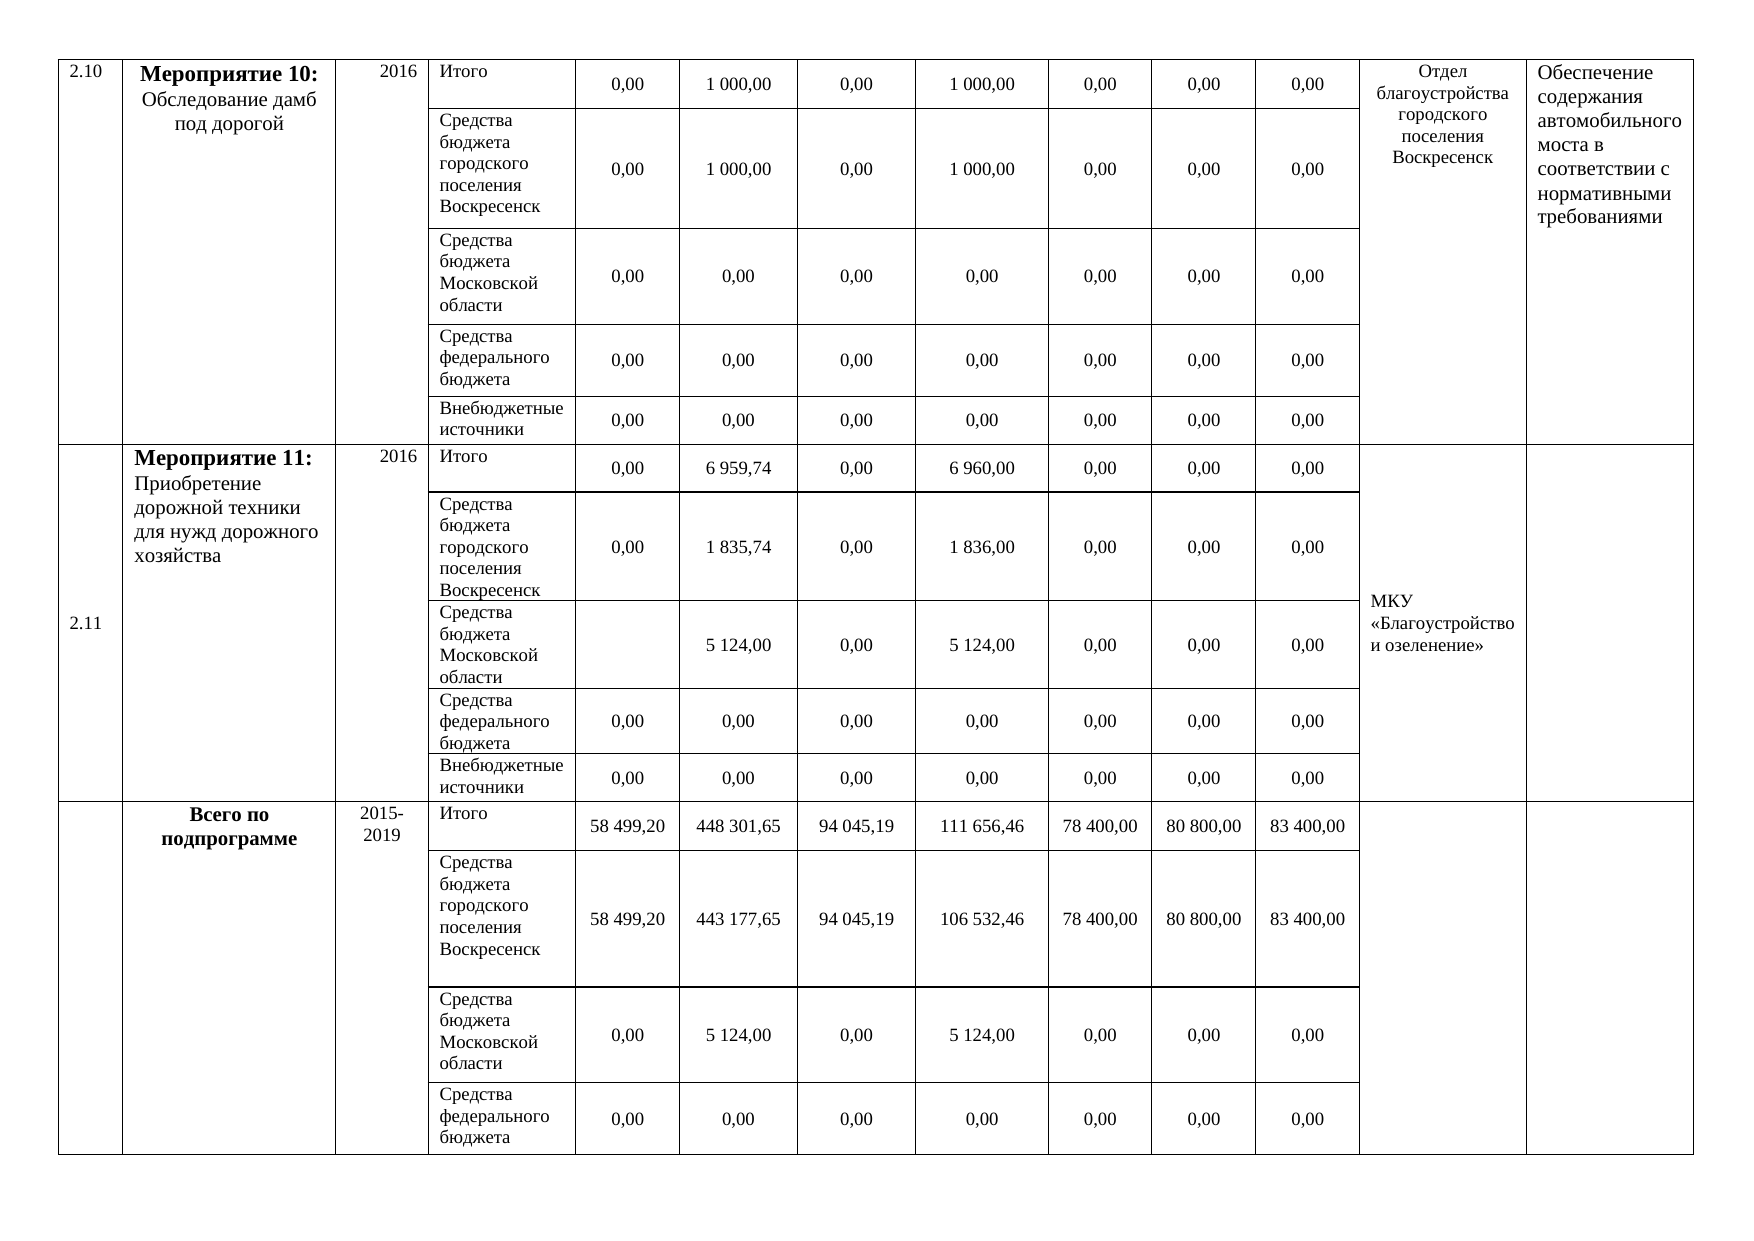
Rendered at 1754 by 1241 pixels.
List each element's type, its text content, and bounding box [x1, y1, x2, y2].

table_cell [1527, 60, 1693, 443]
table_cell 0,00 [1049, 601, 1151, 687]
table_cell 0,00 [680, 397, 797, 443]
table_cell 2.10 [59, 60, 122, 443]
table_cell 0,00 [798, 325, 915, 396]
table_cell 80 800,00 [1152, 851, 1255, 986]
table_cell 0,00 [1152, 601, 1255, 687]
table_cell 0,00 [680, 689, 797, 753]
table_cell 78 400,00 [1049, 802, 1151, 850]
table_cell 0,00 [680, 754, 797, 801]
table_cell 5 124,00 [680, 601, 797, 687]
table_cell 0,00 [1049, 397, 1151, 443]
table_cell Средства бюджета городского поселения Воскресенск [429, 493, 575, 600]
table_cell 80 800,00 [1152, 802, 1255, 850]
table_cell 2016 [336, 445, 428, 801]
table_cell 83 400,00 [1256, 802, 1359, 850]
table_cell Средства федерального бюджета [429, 325, 575, 396]
table_cell 0,00 [916, 1083, 1048, 1154]
table_cell 0,00 [798, 689, 915, 753]
table_cell 0,00 [1256, 754, 1359, 801]
table_cell [1527, 445, 1693, 801]
table_cell Всего по подпрограмме [123, 802, 335, 1154]
table_cell 0,00 [1256, 1083, 1359, 1154]
table_cell Средства федерального бюджета [429, 689, 575, 753]
table_cell 0,00 [1152, 229, 1255, 324]
table_cell Итого [429, 60, 575, 108]
table_cell 6 959,74 [680, 445, 797, 491]
table_cell 443 177,65 [680, 851, 797, 986]
table_cell 1 000,00 [680, 60, 797, 108]
table_cell 0,00 [576, 60, 679, 108]
table_cell 0,00 [576, 397, 679, 443]
table_cell 0,00 [798, 1083, 915, 1154]
table_cell 83 400,00 [1256, 851, 1359, 986]
table_cell 6 960,00 [916, 445, 1048, 491]
table_cell 0,00 [1049, 109, 1151, 228]
table_cell 0,00 [916, 325, 1048, 396]
table_cell 0,00 [576, 109, 679, 228]
table_cell 0,00 [1256, 109, 1359, 228]
table_cell 0,00 [1256, 601, 1359, 687]
table_cell 1 000,00 [680, 109, 797, 228]
table_cell 0,00 [798, 754, 915, 801]
table_cell 0,00 [1152, 754, 1255, 801]
table_cell 2.11 [59, 445, 122, 801]
table_cell 0,00 [916, 754, 1048, 801]
table_cell 58 499,20 [576, 802, 679, 850]
table_cell 78 400,00 [1049, 851, 1151, 986]
table_cell Мероприятие 10: Обследование дамб под дорогой [123, 60, 335, 443]
table_cell [59, 802, 122, 1154]
table_cell Внебюджетные источники [429, 754, 575, 801]
table_cell 0,00 [680, 325, 797, 396]
table_cell 0,00 [1049, 325, 1151, 396]
table_cell 0,00 [576, 445, 679, 491]
table_cell Средства бюджета городского поселения Воскресенск [429, 851, 575, 986]
table_cell 0,00 [1152, 445, 1255, 491]
table_cell 0,00 [1256, 60, 1359, 108]
table_cell 2016 [336, 60, 428, 443]
table_cell 0,00 [1152, 60, 1255, 108]
table_cell 0,00 [576, 325, 679, 396]
table_cell 0,00 [1049, 754, 1151, 801]
table_cell 0,00 [1152, 109, 1255, 228]
table_cell Итого [429, 802, 575, 850]
table_cell 0,00 [1256, 397, 1359, 443]
table_cell 0,00 [1152, 1083, 1255, 1154]
table_cell 0,00 [576, 493, 679, 600]
table_cell 0,00 [1049, 493, 1151, 600]
table_cell 0,00 [798, 445, 915, 491]
table_cell 0,00 [798, 229, 915, 324]
table_cell Итого [429, 445, 575, 491]
table_cell 0,00 [1256, 493, 1359, 600]
table_cell 1 835,74 [680, 493, 797, 600]
table_cell 5 124,00 [680, 988, 797, 1082]
table_cell 0,00 [1152, 397, 1255, 443]
table_cell 0,00 [798, 60, 915, 108]
table_cell 5 124,00 [916, 601, 1048, 687]
table_cell 0,00 [1256, 689, 1359, 753]
table_cell 0,00 [916, 397, 1048, 443]
table_cell 448 301,65 [680, 802, 797, 850]
table_cell 0,00 [1256, 325, 1359, 396]
table_cell 0,00 [798, 109, 915, 228]
table_cell 2015-2019 [336, 802, 428, 1154]
table_cell [1360, 802, 1526, 1154]
table_cell 0,00 [576, 1083, 679, 1154]
table_cell Средства бюджета городского поселения Воскресенск [429, 109, 575, 228]
table_cell 0,00 [576, 988, 679, 1082]
table_cell 0,00 [1152, 689, 1255, 753]
table_cell [1527, 802, 1693, 1154]
table_cell 1 000,00 [916, 109, 1048, 228]
table_cell 94 045,19 [798, 851, 915, 986]
table_cell 0,00 [1049, 445, 1151, 491]
table_cell 0,00 [798, 601, 915, 687]
table_cell 1 000,00 [916, 60, 1048, 108]
table_cell 1 836,00 [916, 493, 1048, 600]
table_cell 0,00 [1049, 988, 1151, 1082]
table_cell Мероприятие 11: Приобретение дорожной техники для нужд дорожного хозяйства [123, 445, 335, 801]
table_cell 5 124,00 [916, 988, 1048, 1082]
table_cell 0,00 [680, 229, 797, 324]
table_cell 0,00 [916, 689, 1048, 753]
table_cell МКУ «Благоустройство и озеленение» [1360, 445, 1526, 801]
table_cell [576, 601, 679, 687]
table_cell 0,00 [1256, 229, 1359, 324]
table_cell 0,00 [916, 229, 1048, 324]
table_cell 0,00 [1152, 325, 1255, 396]
table_cell Средства федерального бюджета [429, 1083, 575, 1154]
table_cell 0,00 [576, 689, 679, 753]
table_cell Средства бюджета Московской области [429, 601, 575, 687]
table_cell 0,00 [1049, 689, 1151, 753]
table_cell 0,00 [1256, 445, 1359, 491]
table_cell 58 499,20 [576, 851, 679, 986]
table_cell 0,00 [798, 397, 915, 443]
table_cell Внебюджетные источники [429, 397, 575, 443]
table_cell 0,00 [680, 1083, 797, 1154]
table_cell 0,00 [1049, 60, 1151, 108]
table_cell 0,00 [798, 988, 915, 1082]
table_cell 0,00 [1256, 988, 1359, 1082]
table_cell 0,00 [1049, 229, 1151, 324]
table_cell 0,00 [1152, 988, 1255, 1082]
table_cell 0,00 [1049, 1083, 1151, 1154]
table_cell 0,00 [576, 229, 679, 324]
table_cell 111 656,46 [916, 802, 1048, 850]
table_cell Средства бюджета Московской области [429, 988, 575, 1082]
table_cell Средства бюджета Московской области [429, 229, 575, 324]
table_cell 106 532,46 [916, 851, 1048, 986]
table_cell Отдел благоустройства городского поселения Воскресенск [1360, 60, 1526, 443]
table_cell 0,00 [1152, 493, 1255, 600]
table_cell 0,00 [798, 493, 915, 600]
table_cell 94 045,19 [798, 802, 915, 850]
table_cell 0,00 [576, 754, 679, 801]
